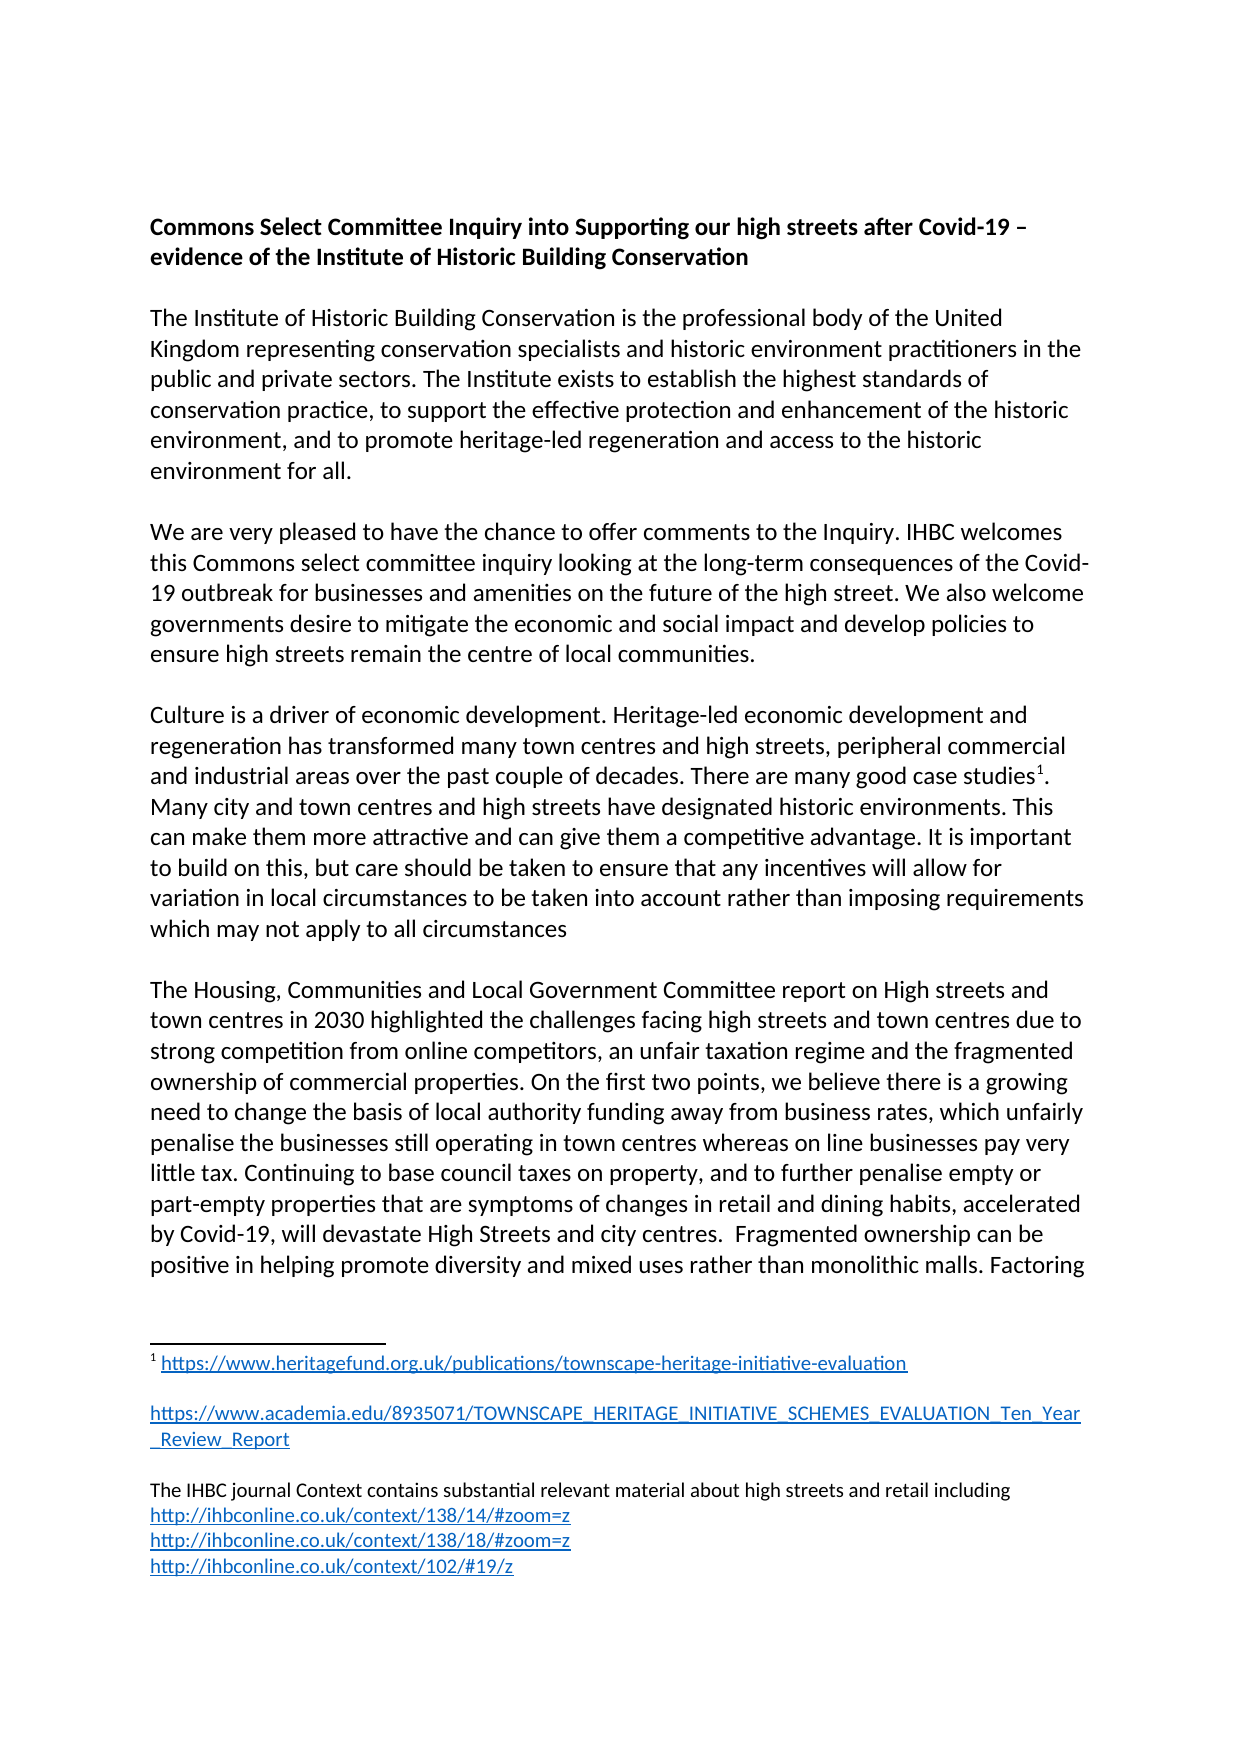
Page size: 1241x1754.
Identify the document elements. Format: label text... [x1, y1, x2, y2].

text We are very pleased to have the chance to offer comments to the Inquiry. IHBC welcomes this Commons select committee inquiry looking at the long-term consequences of the Covid-19 outbreak for businesses and amenities on the future of the high street. We also welcome governments desire to mitigate the economic and social impact and develop policies to ensure high streets remain the centre of local communities. [150, 516, 1090, 669]
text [150, 974, 1090, 1279]
text Culture is a driver of economic development. Heritage-led economic development and regeneration has transformed many town centres and high streets, peripheral commercial and industrial areas over the past couple of decades. There are many good case studies. Many city and town centres and high streets have designated historic environments. This can make them more attractive and can give them a competitive advantage. It is important to build on this, but care should be taken to ensure that any incentives will allow for variation in local circumstances to be taken into account rather than imposing requirements which may not apply to all circumstances [150, 699, 1090, 943]
text The Institute of Historic Building Conservation is the professional body of the United Kingdom representing conservation specialists and historic environment practitioners in the public and private sectors. The Institute exists to establish the highest standards of conservation practice, to support the effective protection and enhancement of the historic environment, and to promote heritage-led regeneration and access to the historic environment for all. [150, 303, 1090, 486]
text Commons Select Committee Inquiry into Supporting our high streets after Covid-19 – evidence of the Institute of Historic Building Conservation [150, 211, 1090, 272]
